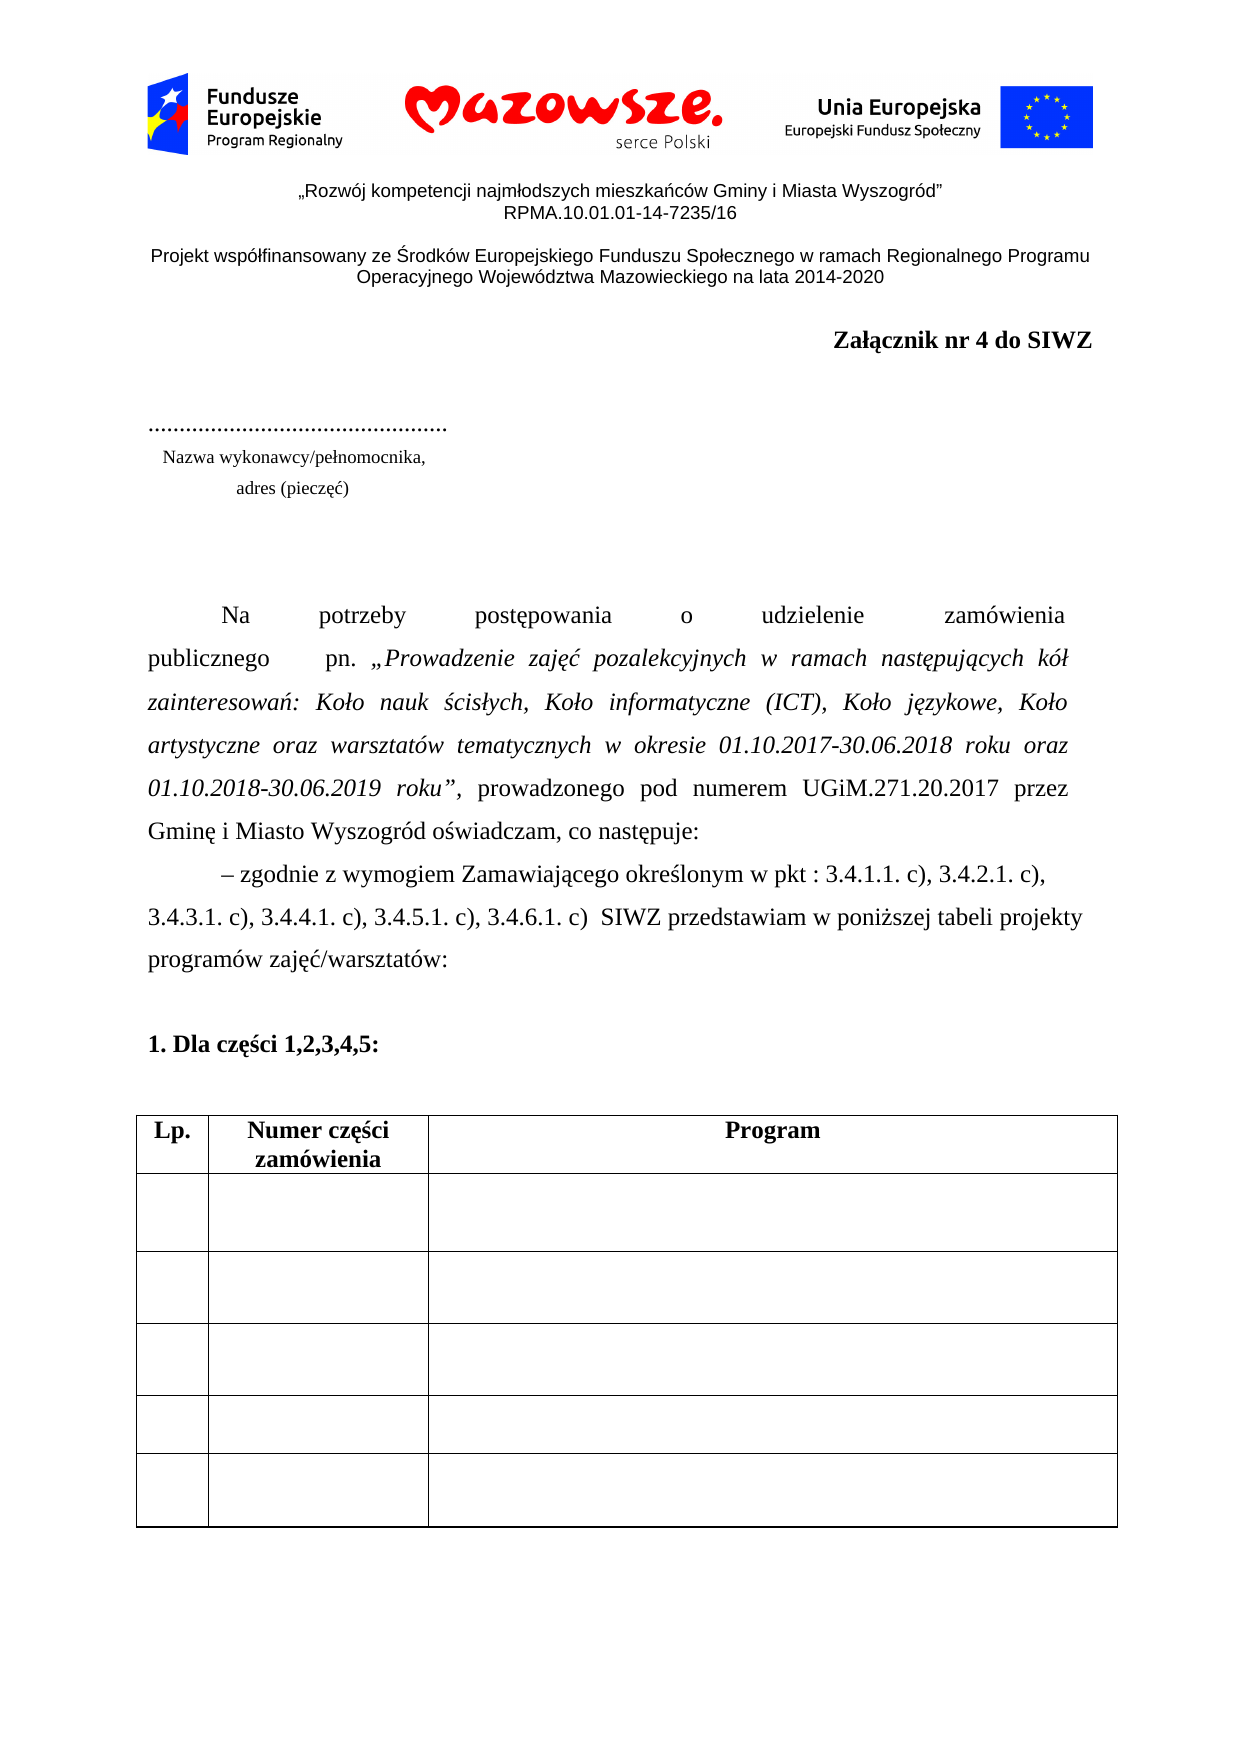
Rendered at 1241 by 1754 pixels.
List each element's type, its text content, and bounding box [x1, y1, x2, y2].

table_cell [137, 1174, 208, 1251]
text 1. Dla części 1,2,3,4,5: [148, 1029, 1093, 1058]
table_cell [429, 1324, 1117, 1395]
table_header Numer części zamówienia [209, 1116, 428, 1173]
text Na potrzeby postępowania o udzielenie zamówienia publicznego pn. „Prowadzenie zajęć pozalekcyjnych w ramach następujących kół zainteresowań: Koło nauk ścisłych, Koło informatyczne (ICT), Koło językowe, Koło artystyczne oraz warsztatów tematycznych w okresie 01.10.2017-30.06.2018 roku oraz 01.10.2018-30.06.2019 roku”, prowadzonego pod numerem UGiM.271.20.2017 przez Gminę i Miasto Wyszogród oświadczam, co następuje: [148, 600, 1069, 845]
table_cell [209, 1174, 428, 1251]
table_cell [137, 1252, 208, 1323]
table_cell [137, 1396, 208, 1452]
text adres (pieczęć) [177, 477, 476, 498]
table_cell [429, 1454, 1117, 1526]
text – zgodnie z wymogiem Zamawiającego określonym w pkt : 3.4.1.1. c), 3.4.2.1. c), 3.4.3.1. c), 3.4.4.1. c), 3.4.5.1. c), 3.4.6.1. c) SIWZ przedstawiam w poniższej tabeli projekty programów zajęć/warsztatów: [148, 859, 1093, 973]
table_cell [137, 1324, 208, 1395]
table_cell [209, 1454, 428, 1526]
table_cell [137, 1454, 208, 1526]
text Nazwa wykonawcy/pełnomocnika, [162, 446, 458, 468]
text ................................................ [148, 408, 1093, 437]
table_cell [429, 1252, 1117, 1323]
text Załącznik nr 4 do SIWZ [148, 325, 1093, 354]
table_cell [209, 1252, 428, 1323]
picture [147, 73, 1093, 155]
table_cell [209, 1324, 428, 1395]
table_header Lp. [137, 1116, 208, 1173]
table_cell [429, 1174, 1117, 1251]
table_header Program [429, 1116, 1117, 1173]
table_cell [209, 1396, 428, 1452]
table_cell [429, 1396, 1117, 1452]
